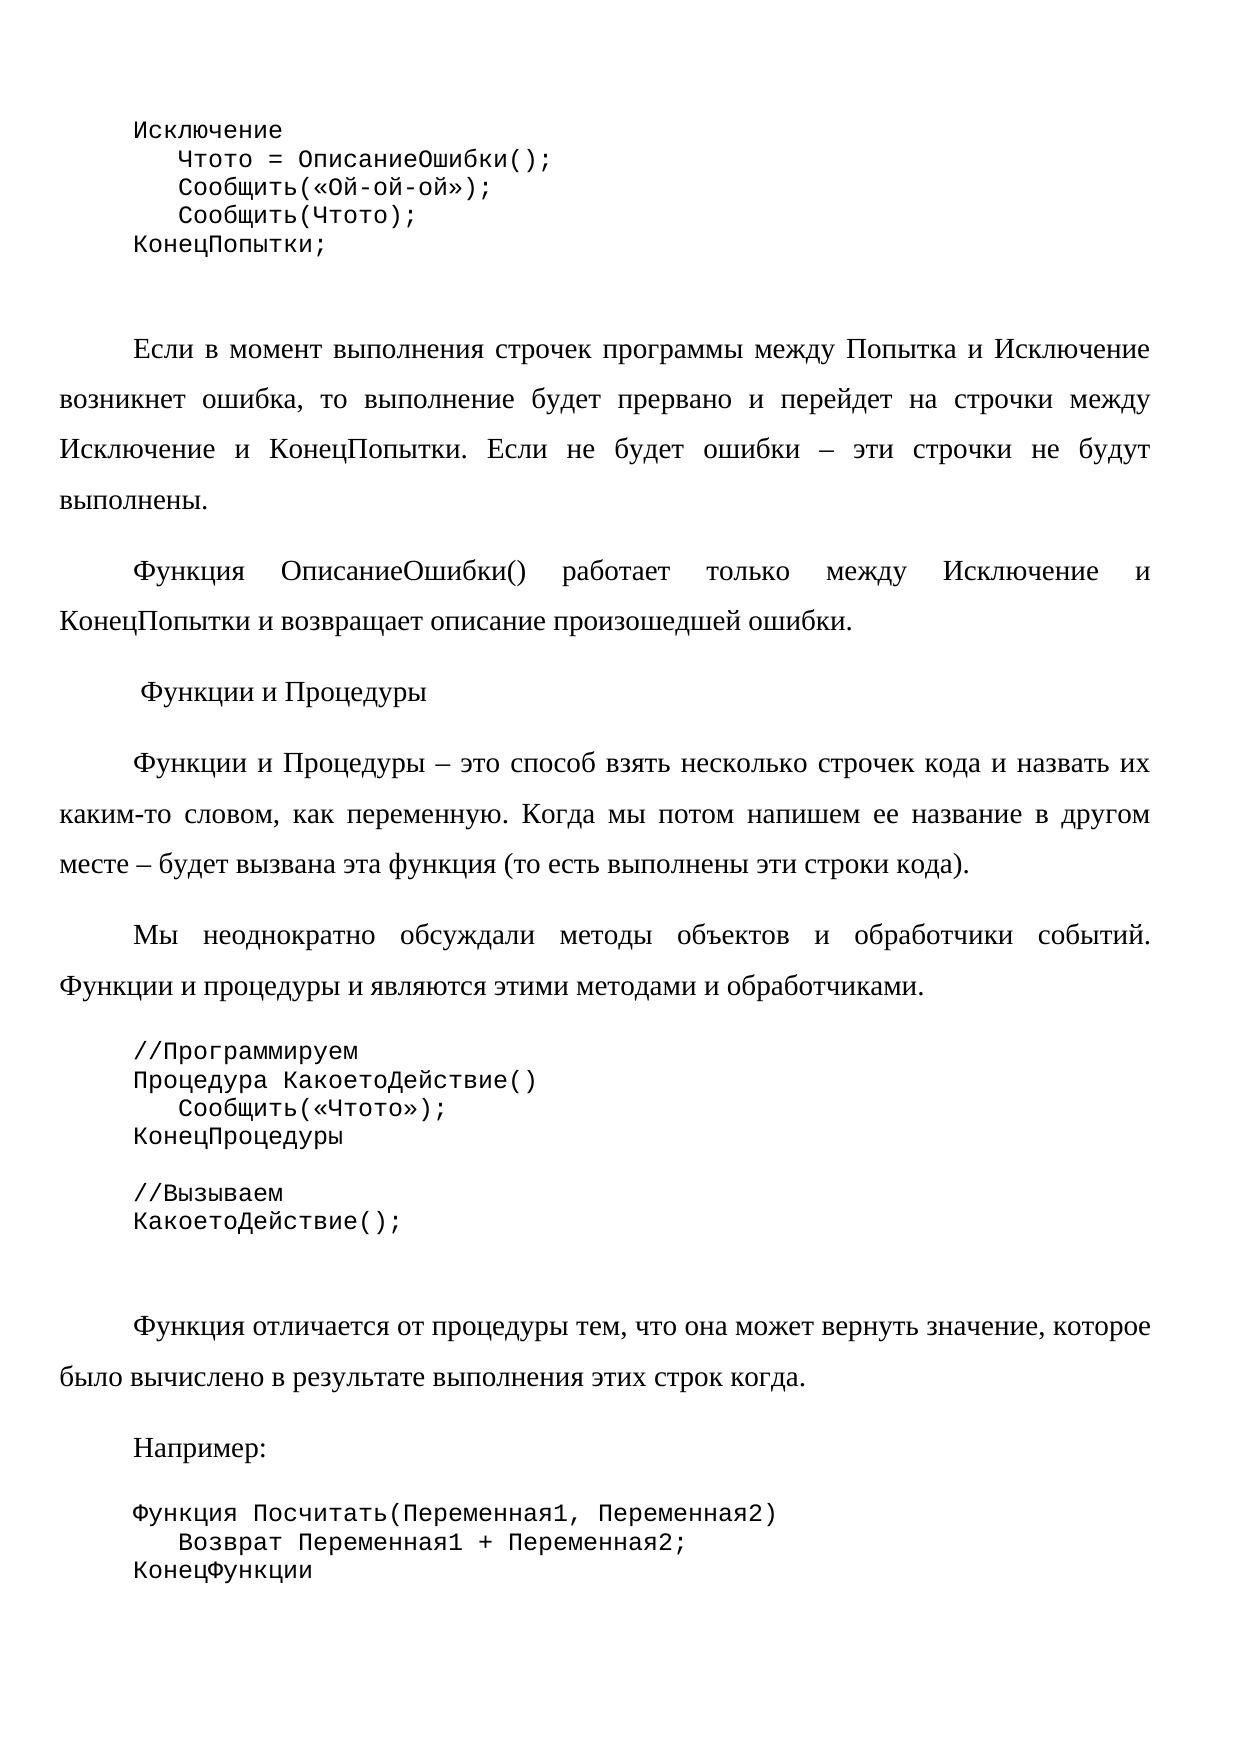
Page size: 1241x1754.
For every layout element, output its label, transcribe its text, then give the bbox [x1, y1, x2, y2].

text Если в момент выполнения строчек программы между Попытка и Исключение возникнет ошибка, то выполнение будет прервано и перейдет на строчки между Исключение и КонецПопытки. Если не будет ошибки – эти строчки не будут выполнены. [59, 331, 1152, 515]
text Чтото = ОписаниеОшибки(); [59, 146, 1152, 175]
text Функции и Процедуры [59, 674, 1152, 708]
text Исключение [59, 118, 1152, 146]
text Сообщить(Чтото); [59, 203, 1152, 231]
text Например: [59, 1430, 1152, 1463]
text Функция Посчитать(Переменная1, Переменная2) [59, 1501, 1152, 1529]
text Функция ОписаниеОшибки() работает только между Исключение и КонецПопытки и возвращает описание произошедшей ошибки. [59, 553, 1152, 637]
text //Программируем [59, 1039, 1152, 1067]
text Функции и Процедуры – это способ взять несколько строчек кода и назвать их каким-то словом, как переменную. Когда мы потом напишем ее название в другом месте – будет вызвана эта функция (то есть выполнены эти строки кода). [59, 746, 1152, 880]
text //Вызываем [59, 1181, 1152, 1209]
text КонецПопытки; [59, 231, 1152, 260]
text Сообщить(«Ой-ой-ой»); [59, 175, 1152, 203]
text Процедура КакоетоДействие() [59, 1067, 1152, 1096]
text КонецФункции [59, 1558, 1152, 1586]
text Функция отличается от процедуры тем, что она может вернуть значение, которое было вычислено в результате выполнения этих строк когда. [59, 1308, 1152, 1392]
text КакоетоДействие(); [59, 1209, 1152, 1237]
text Возврат Переменная1 + Переменная2; [59, 1529, 1152, 1558]
text КонецПроцедуры [59, 1124, 1152, 1152]
text Сообщить(«Чтото»); [59, 1096, 1152, 1124]
text Мы неоднократно обсуждали методы объектов и обработчики событий. Функции и процедуры и являются этими методами и обработчиками. [59, 917, 1152, 1001]
